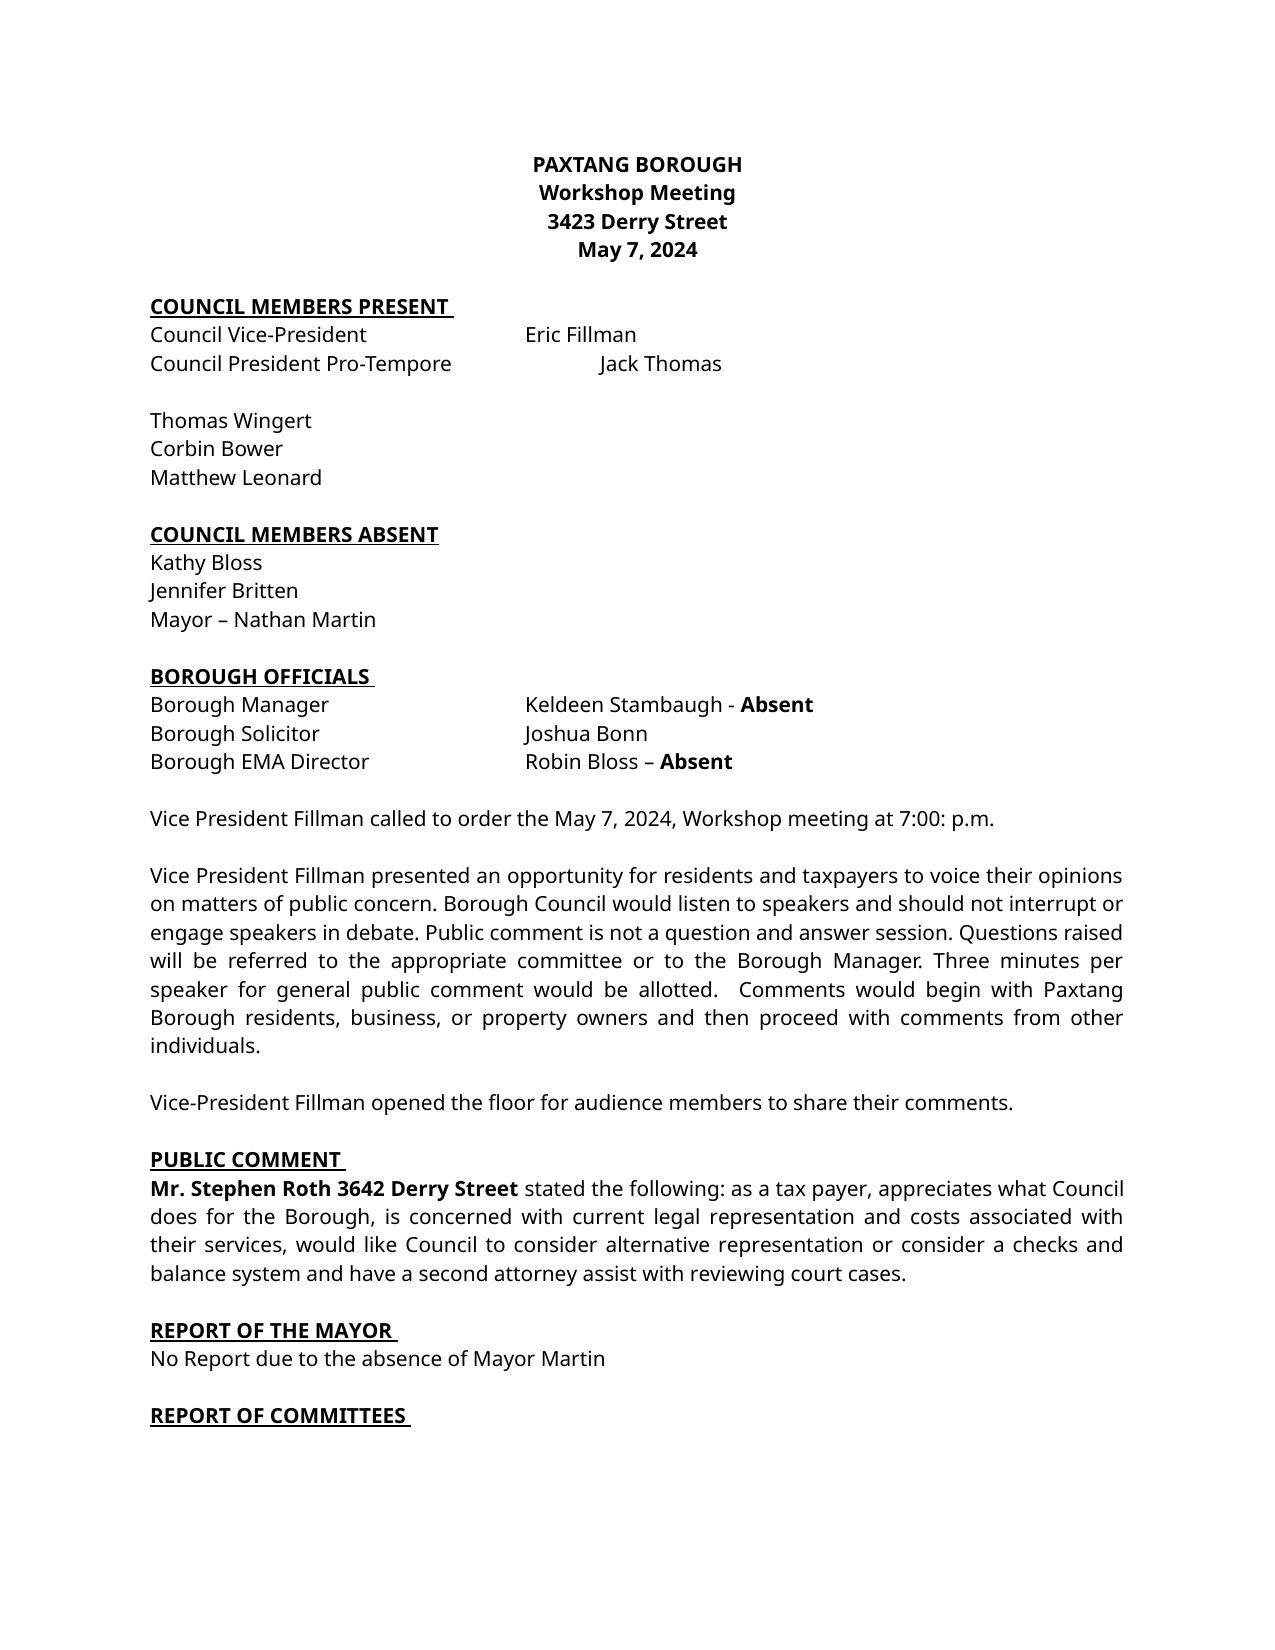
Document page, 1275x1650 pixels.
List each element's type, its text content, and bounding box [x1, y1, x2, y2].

text BOROUGH OFFICIALS [150, 662, 1125, 690]
text Kathy Bloss [150, 548, 1125, 577]
text Council President Pro-Tempore Jack Thomas [150, 349, 1125, 377]
text Corbin Bower [150, 434, 1125, 463]
text REPORT OF COMMITTEES [150, 1401, 1125, 1430]
text PAXTANG BOROUGH [150, 150, 1125, 178]
text Mayor – Nathan Martin [150, 605, 1125, 633]
text May 7, 2024 [150, 235, 1125, 264]
text Borough EMA Director Robin Bloss – Absent [150, 747, 1125, 776]
text Mr. Stephen Roth 3642 Derry Street stated the following: as a tax payer, appreciates what Council does for the Borough, is concerned with current legal representation and costs associated with their services, would like Council to consider alternative representation or consider a checks and balance system and have a second attorney assist with reviewing court cases. [150, 1174, 1125, 1287]
text Council Vice-President Eric Fillman [150, 321, 1125, 349]
text Jennifer Britten [150, 577, 1125, 605]
text Vice-President Fillman opened the floor for audience members to share their comments. [150, 1088, 1125, 1117]
text Thomas Wingert [150, 406, 1125, 434]
text PUBLIC COMMENT [150, 1145, 1125, 1174]
text Borough Solicitor Joshua Bonn [150, 719, 1125, 747]
text COUNCIL MEMBERS PRESENT [150, 292, 1125, 321]
text COUNCIL MEMBERS ABSENT [150, 520, 1125, 548]
text Borough Manager Keldeen Stambaugh - Absent [150, 690, 1125, 719]
text REPORT OF THE MAYOR [150, 1316, 1125, 1344]
text Workshop Meeting [150, 178, 1125, 207]
text Vice President Fillman called to order the May 7, 2024, Workshop meeting at 7:00: p.m. [150, 804, 1125, 832]
text No Report due to the absence of Mayor Martin [150, 1344, 1125, 1373]
text 3423 Derry Street [150, 207, 1125, 235]
text Matthew Leonard [150, 463, 1125, 491]
text Vice President Fillman presented an opportunity for residents and taxpayers to voice their opinions on matters of public concern. Borough Council would listen to speakers and should not interrupt or engage speakers in debate. Public comment is not a question and answer session. Questions raised will be referred to the appropriate committee or to the Borough Manager. Three minutes per speaker for general public comment would be allotted. Comments would begin with Paxtang Borough residents, business, or property owners and then proceed with comments from other individuals. [150, 861, 1125, 1060]
